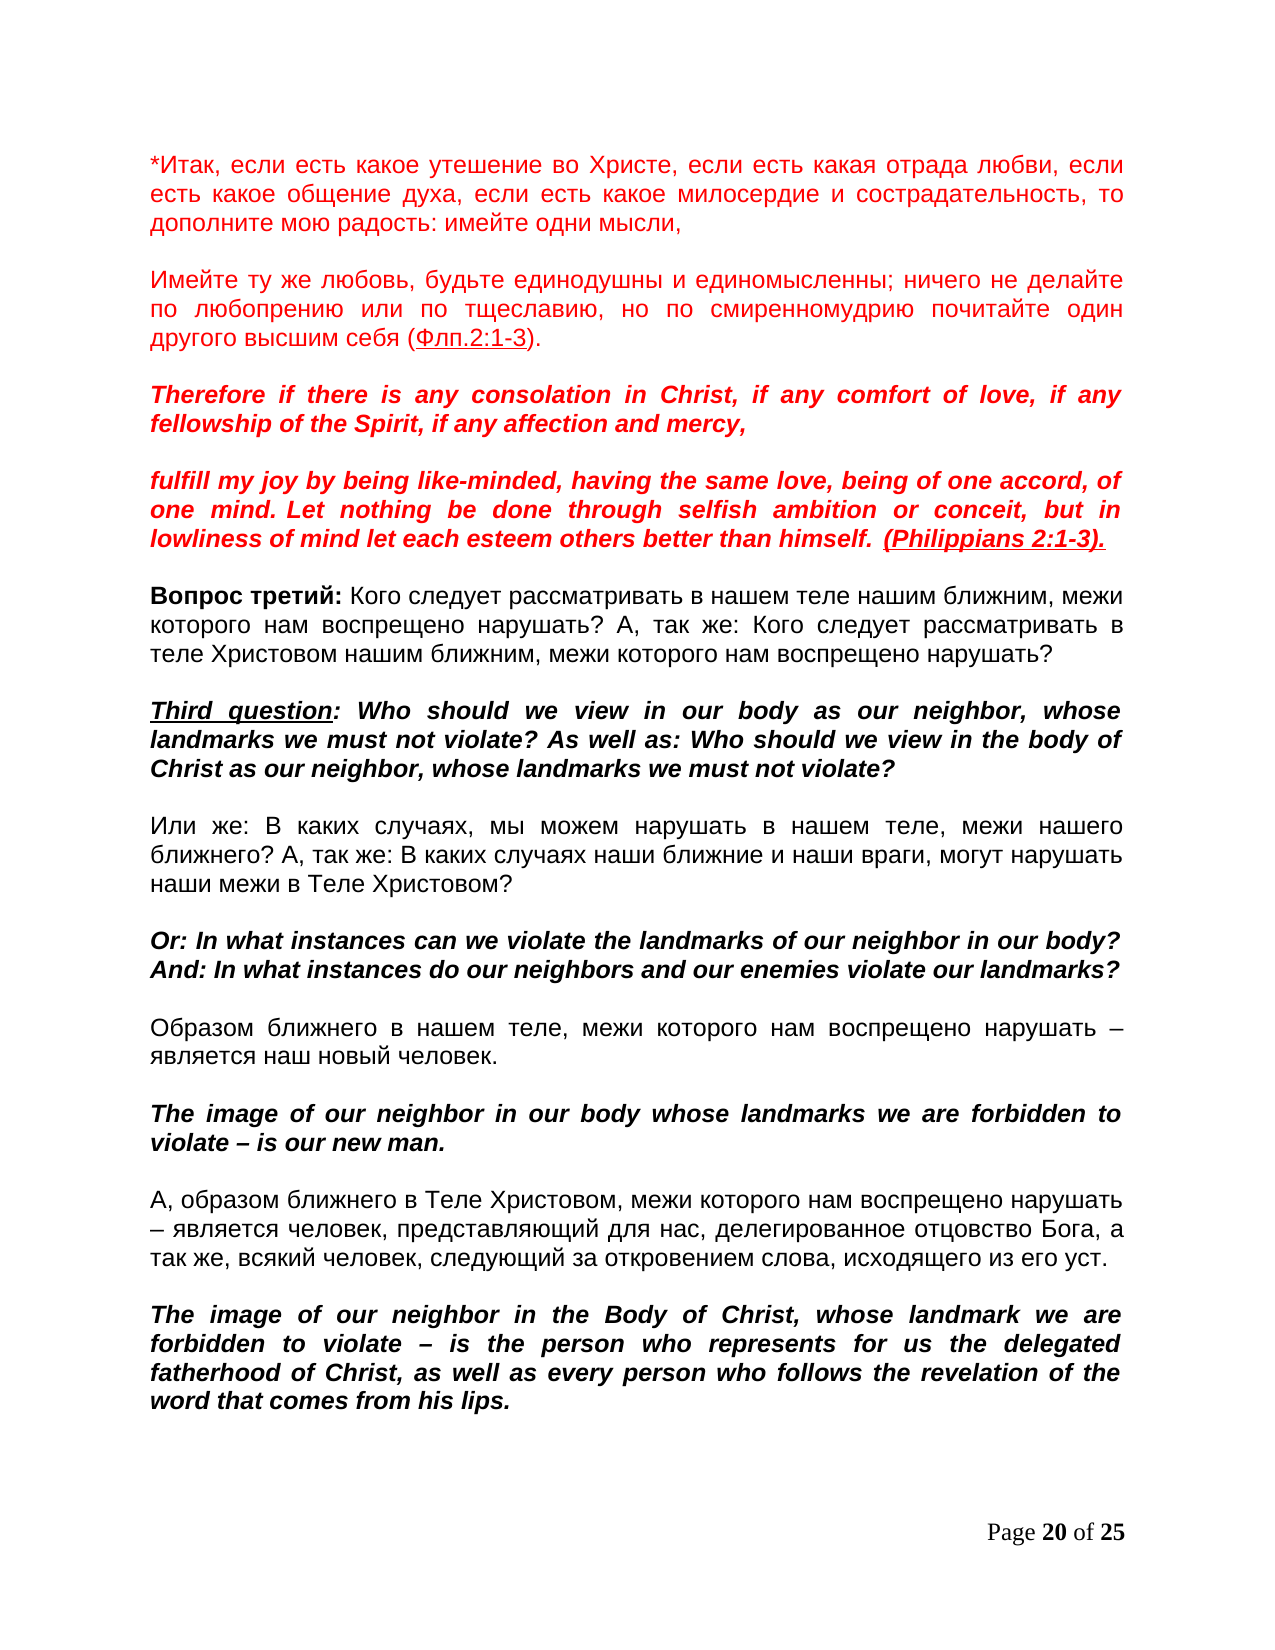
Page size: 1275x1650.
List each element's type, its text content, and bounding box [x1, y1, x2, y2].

text The image of our neighbor in our body whose landmarks we are forbidden to violate – is our new man. [150, 1099, 1125, 1156]
text Or: In what instances can we violate the landmarks of our neighbor in our body? And: In what instances do our neighbors and our enemies violate our landmarks? [150, 926, 1125, 984]
text Вопрос третий: Кого следует рассматривать в нашем теле нашим ближним, межи которого нам воспрещено нарушать? А, так же: Кого следует рассматривать в теле Христовом нашим ближним, межи которого нам воспрещено нарушать? [150, 581, 1125, 667]
text А, образом ближнего в Теле Христовом, межи которого нам воспрещено нарушать – является человек, представляющий для нас, делегированное отцовство Бога, а так же, всякий человек, следующий за откровением слова, исходящего из его уст. [150, 1185, 1125, 1271]
text The image of our neighbor in the Body of Christ, whose landmark we are forbidden to violate – is the person who represents for us the delegated fatherhood of Christ, as well as every person who follows the revelation of the word that comes from his lips. [150, 1300, 1125, 1415]
text fulfill my joy by being like-minded, having the same love, being of one accord, of one mind. Let nothing be done through selfish ambition or conceit, but in lowliness of mind let each esteem others better than himself. (Philippians 2:1-3). [150, 466, 1125, 552]
text Therefore if there is any consolation in Christ, if any comfort of love, if any fellowship of the Spirit, if any affection and mercy, [150, 380, 1125, 437]
text Или же: В каких случаях, мы можем нарушать в нашем теле, межи нашего ближнего? А, так же: В каких случаях наши ближние и наши враги, могут нарушать наши межи в Теле Христовом? [150, 811, 1125, 897]
text Образом ближнего в нашем теле, межи которого нам воспрещено нарушать – является наш новый человек. [150, 1012, 1125, 1070]
text *Итак, если есть какое утешение во Христе, если есть какая отрада любви, если есть какое общение духа, если есть какое милосердие и сострадательность, то дополните мою радость: имейте одни мысли, [150, 150, 1125, 236]
text Third question: Who should we view in our body as our neighbor, whose landmarks we must not violate? As well as: Who should we view in the body of Christ as our neighbor, whose landmarks we must not violate? [150, 696, 1125, 782]
text Имейте ту же любовь, будьте единодушны и единомысленны; ничего не делайте по любопрению или по тщеславию, но по смиренномудрию почитайте один другого высшим себя (Флп.2:1-3). [150, 265, 1125, 351]
